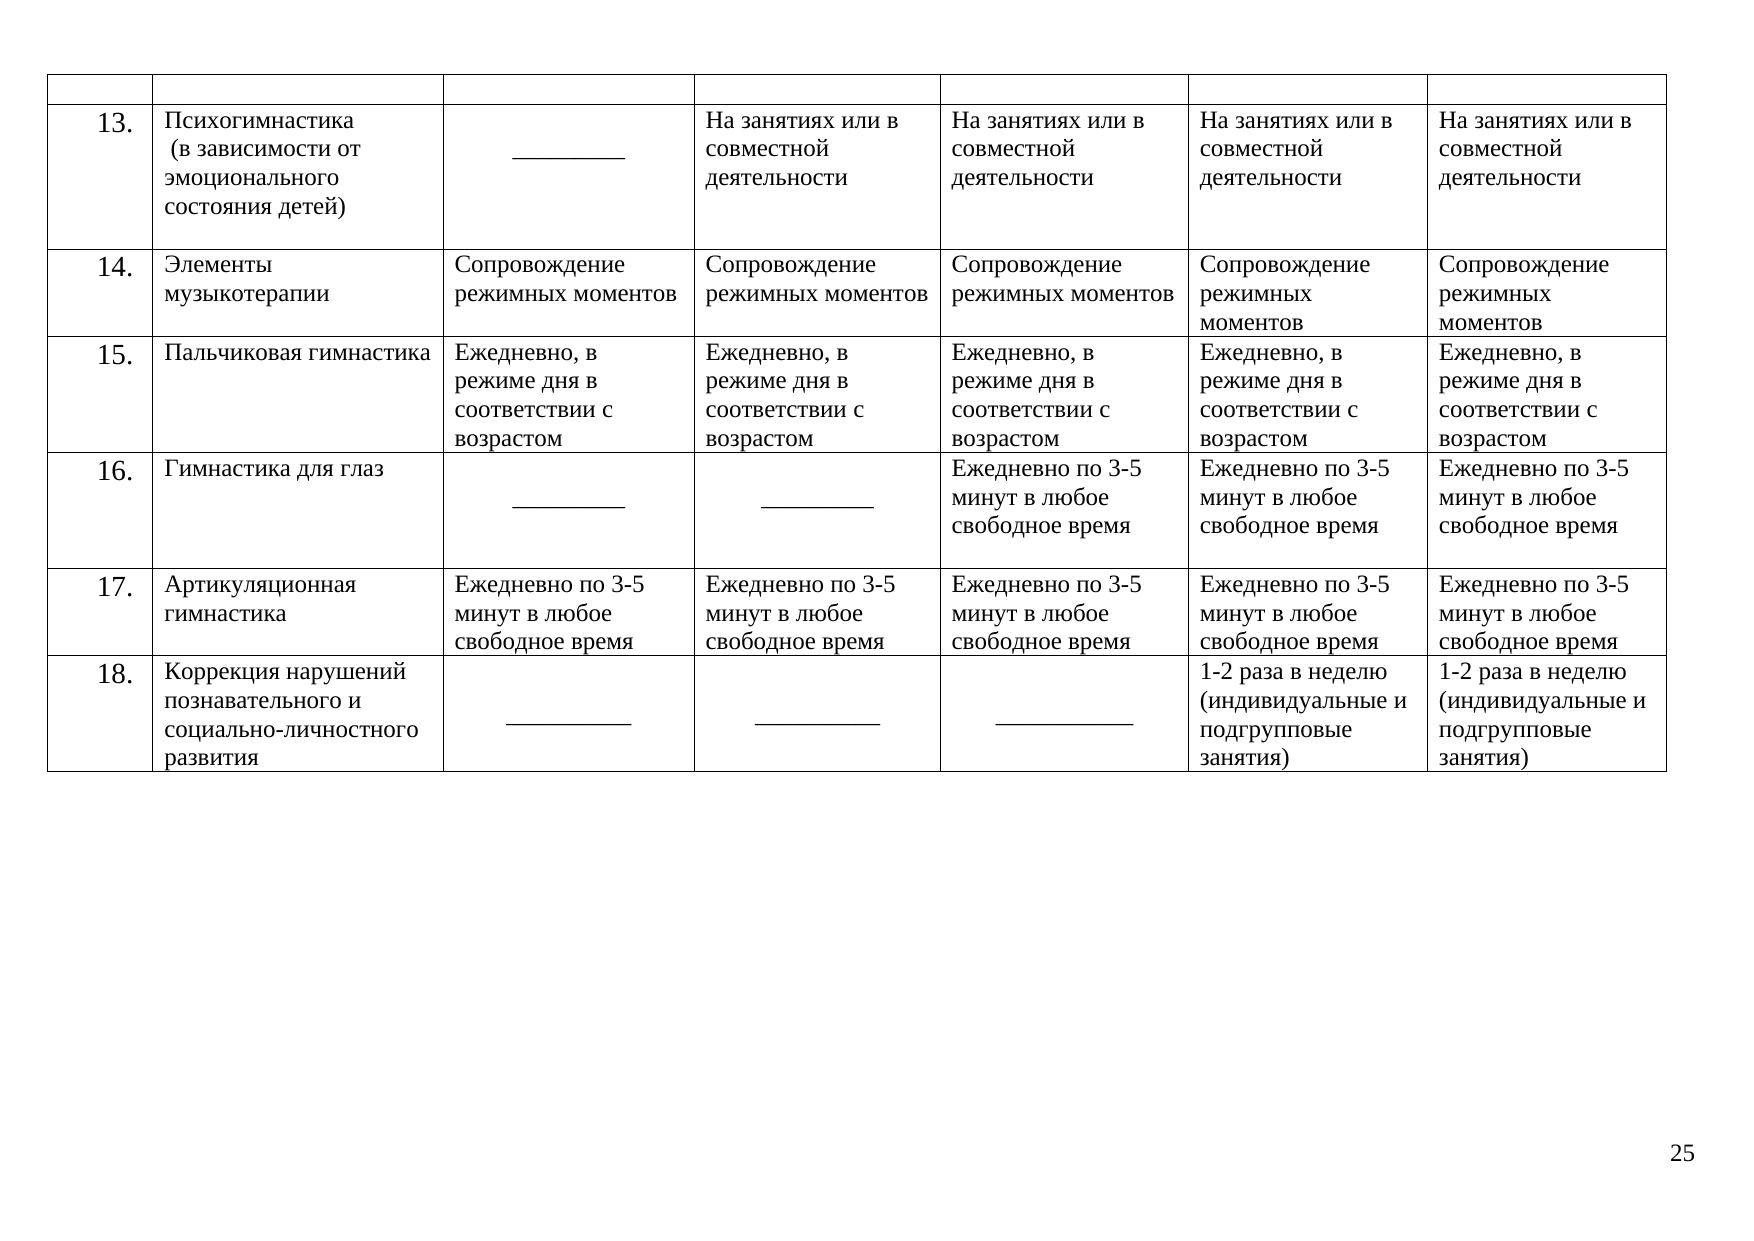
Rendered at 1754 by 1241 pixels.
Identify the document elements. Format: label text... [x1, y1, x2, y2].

table_cell [48, 569, 152, 655]
table_cell [48, 453, 152, 568]
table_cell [153, 75, 443, 104]
table_cell __________ [695, 656, 940, 771]
table_cell Элементы музыкотерапии [153, 250, 443, 336]
table_cell Коррекция нарушений познавательного и социально-личностного развития [153, 656, 443, 771]
table_cell Ежедневно по 3-5 минут в любое свободное время [1428, 453, 1666, 568]
table_cell [48, 337, 152, 452]
table_cell Сопровождение режимных моментов [1189, 250, 1427, 336]
table_cell Артикуляционная гимнастика [153, 569, 443, 655]
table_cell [1189, 75, 1427, 104]
table_cell Психогимнастика (в зависимости от эмоционального состояния детей) [153, 105, 443, 248]
table_cell На занятиях или в совместной деятельности [695, 105, 940, 248]
table_cell [48, 656, 152, 771]
table_cell Пальчиковая гимнастика [153, 337, 443, 452]
table_cell Ежедневно по 3-5 минут в любое свободное время [1428, 569, 1666, 655]
table_cell Сопровождение режимных моментов [444, 250, 694, 336]
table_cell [1428, 75, 1666, 104]
table_cell _________ [444, 453, 694, 568]
table_cell ___________ [941, 656, 1188, 771]
table_cell Ежедневно по 3-5 минут в любое свободное время [941, 569, 1188, 655]
table_cell _________ [444, 105, 694, 248]
table_cell Сопровождение режимных моментов [695, 250, 940, 336]
table_cell 1-2 раза в неделю (индивидуальные и подгрупповые занятия) [1428, 656, 1666, 771]
table_cell Ежедневно по 3-5 минут в любое свободное время [1189, 569, 1427, 655]
table_cell Ежедневно по 3-5 минут в любое свободное время [695, 569, 940, 655]
table_cell 1-2 раза в неделю (индивидуальные и подгрупповые занятия) [1189, 656, 1427, 771]
table_cell Сопровождение режимных моментов [941, 250, 1188, 336]
table_cell Сопровождение режимных моментов [1428, 250, 1666, 336]
table_cell Ежедневно, в режиме дня в соответствии с возрастом [444, 337, 694, 452]
table_cell На занятиях или в совместной деятельности [1428, 105, 1666, 248]
table_cell Ежедневно, в режиме дня в соответствии с возрастом [695, 337, 940, 452]
table_cell На занятиях или в совместной деятельности [1189, 105, 1427, 248]
table_cell Ежедневно по 3-5 минут в любое свободное время [941, 453, 1188, 568]
table_cell Ежедневно по 3-5 минут в любое свободное время [1189, 453, 1427, 568]
table_cell [48, 75, 152, 104]
table_cell Ежедневно по 3-5 минут в любое свободное время [444, 569, 694, 655]
table_cell [48, 105, 152, 248]
table_cell _________ [695, 453, 940, 568]
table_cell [695, 75, 940, 104]
table_cell Гимнастика для глаз [153, 453, 443, 568]
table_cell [444, 75, 694, 104]
table_cell Ежедневно, в режиме дня в соответствии с возрастом [1189, 337, 1427, 452]
table_cell __________ [444, 656, 694, 771]
table_cell Ежедневно, в режиме дня в соответствии с возрастом [1428, 337, 1666, 452]
table_cell На занятиях или в совместной деятельности [941, 105, 1188, 248]
table_cell [48, 250, 152, 336]
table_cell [941, 75, 1188, 104]
table_cell Ежедневно, в режиме дня в соответствии с возрастом [941, 337, 1188, 452]
